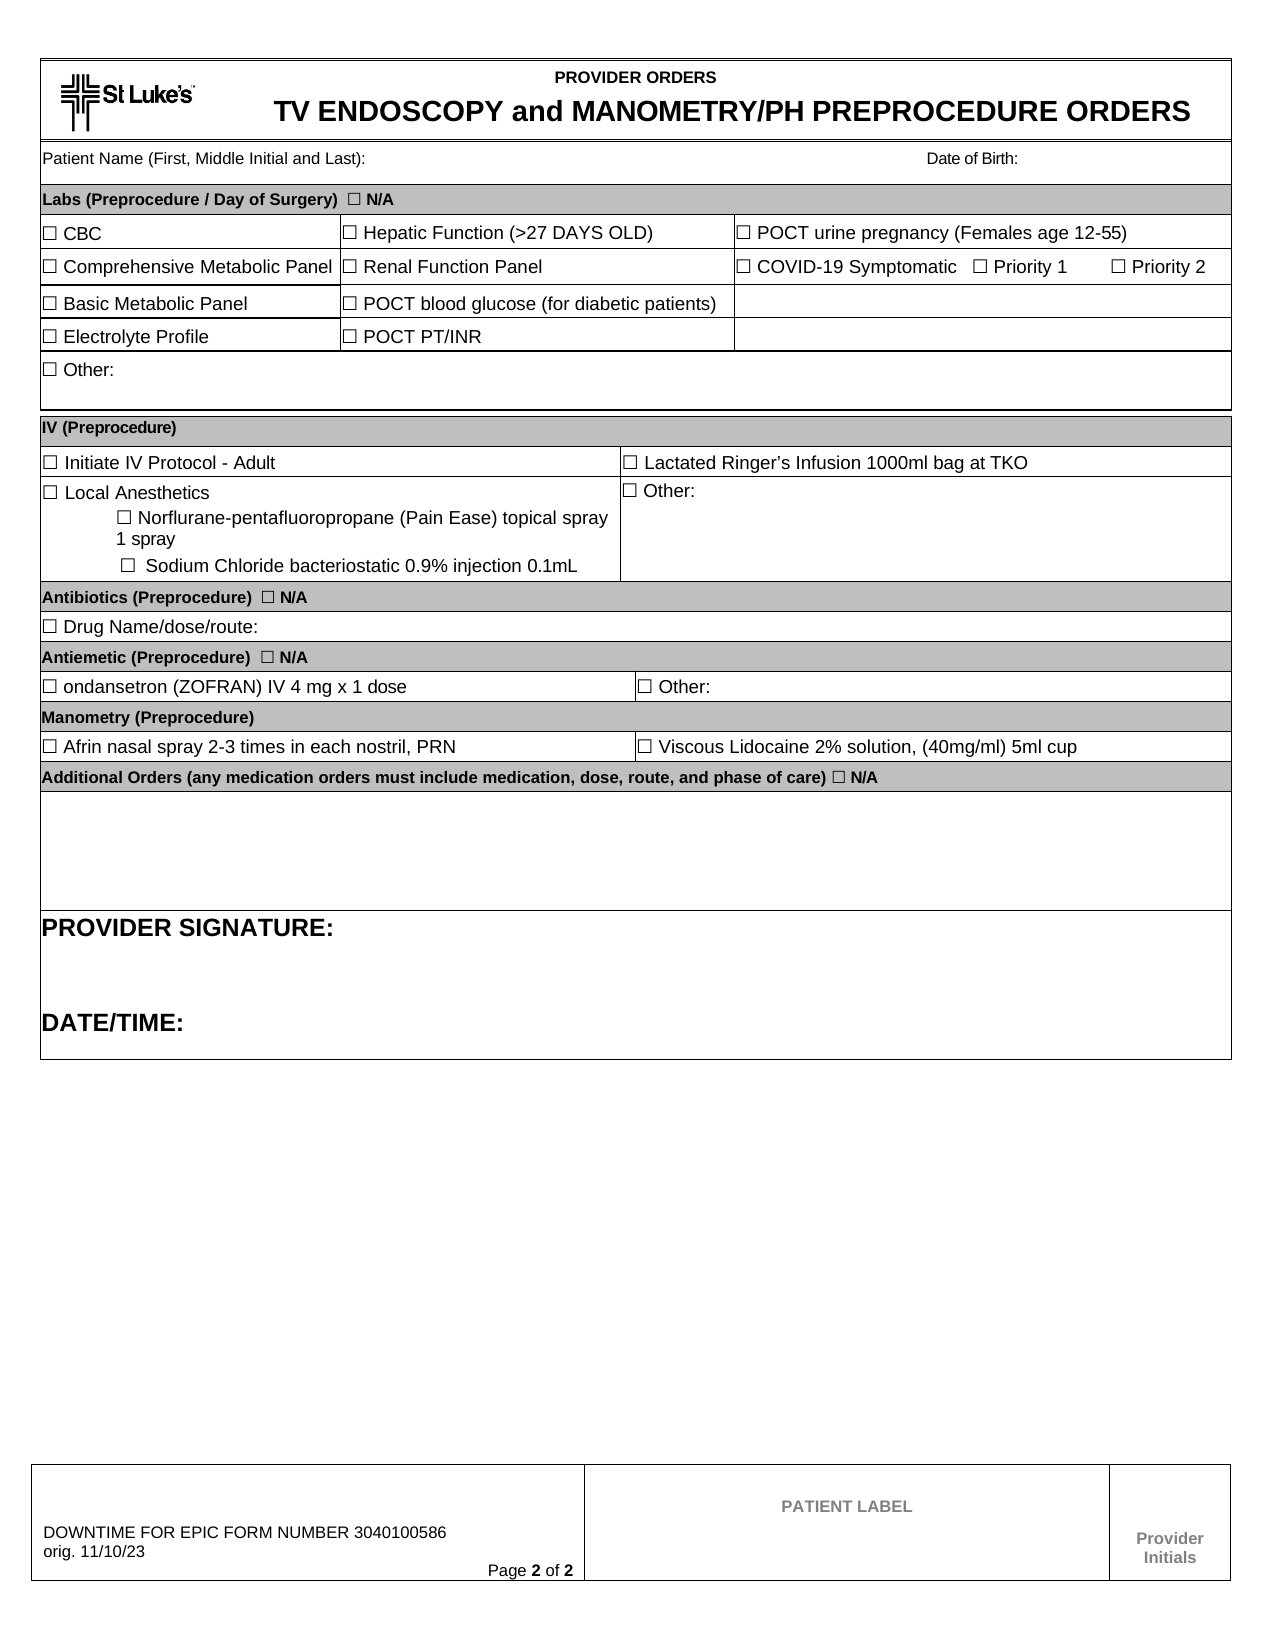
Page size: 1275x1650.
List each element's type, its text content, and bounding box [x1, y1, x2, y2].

table_cell Viscous Lidocaine 2% solution, (40mg/ml) 5ml cup [636, 732, 1231, 761]
table_cell [41, 792, 1231, 910]
table_header PROVIDER ORDERS TV ENDOSCOPY and MANOMETRY/PH PREPROCEDURE ORDERS [41, 61, 1231, 139]
table_cell Antiemetic (Preprocedure) N/A [41, 642, 1231, 671]
table_cell PROVIDER SIGNATURE: DATE/TIME: [41, 911, 1231, 1059]
table_cell Renal Function Panel [341, 249, 734, 284]
table_cell Initiate IV Protocol - Adult [41, 447, 620, 476]
table_cell Labs (Preprocedure / Day of Surgery) ☐ N/A [41, 185, 1231, 214]
table_header IV (Preprocedure) [41, 417, 1231, 446]
table_cell Afrin nasal spray 2-3 times in each nostril, PRN [41, 732, 635, 761]
table_cell Comprehensive Metabolic Panel [41, 249, 340, 284]
table_cell POCT PT/INR [341, 318, 734, 350]
table_cell Antibiotics (Preprocedure) ☐ N/A [41, 582, 1231, 611]
table_cell POCT urine pregnancy (Females age 12-55) [735, 215, 1231, 247]
table_cell Other: [621, 477, 1231, 581]
table_cell Other: [636, 672, 1231, 701]
table_cell Basic Metabolic Panel [41, 286, 340, 317]
table_cell Drug Name/dose/route: [41, 612, 1231, 641]
table_cell POCT blood glucose (for diabetic patients) [341, 285, 734, 317]
table_cell CBC [41, 215, 340, 247]
table_cell [735, 285, 1231, 317]
table_cell Patient Name (First, Middle Initial and Last): Date of Birth: [41, 142, 1231, 184]
table_cell Electrolyte Profile [41, 319, 340, 350]
table_cell Lactated Ringer’s Infusion 1000ml bag at TKO [621, 447, 1231, 476]
table_cell Additional Orders (any medication orders must include medication, dose, route, and phase of care) ☐ N/A [41, 762, 1231, 791]
table_cell Local Anesthetics Norflurane-pentafluoropropane (Pain Ease) topical spray 1 spray Sodium Chloride bacteriostatic 0.9% injection 0.1mL [41, 477, 620, 581]
table_cell Hepatic Function (>27 DAYS OLD) [341, 215, 734, 247]
table_cell COVID-19 Symptomatic Priority 1 Priority 2 [735, 249, 1231, 284]
table_cell Other: [41, 352, 1231, 409]
table_cell Manometry (Preprocedure) [41, 702, 1231, 731]
table_cell [735, 318, 1231, 350]
table_cell ondansetron (ZOFRAN) IV 4 mg x 1 dose [41, 672, 635, 701]
